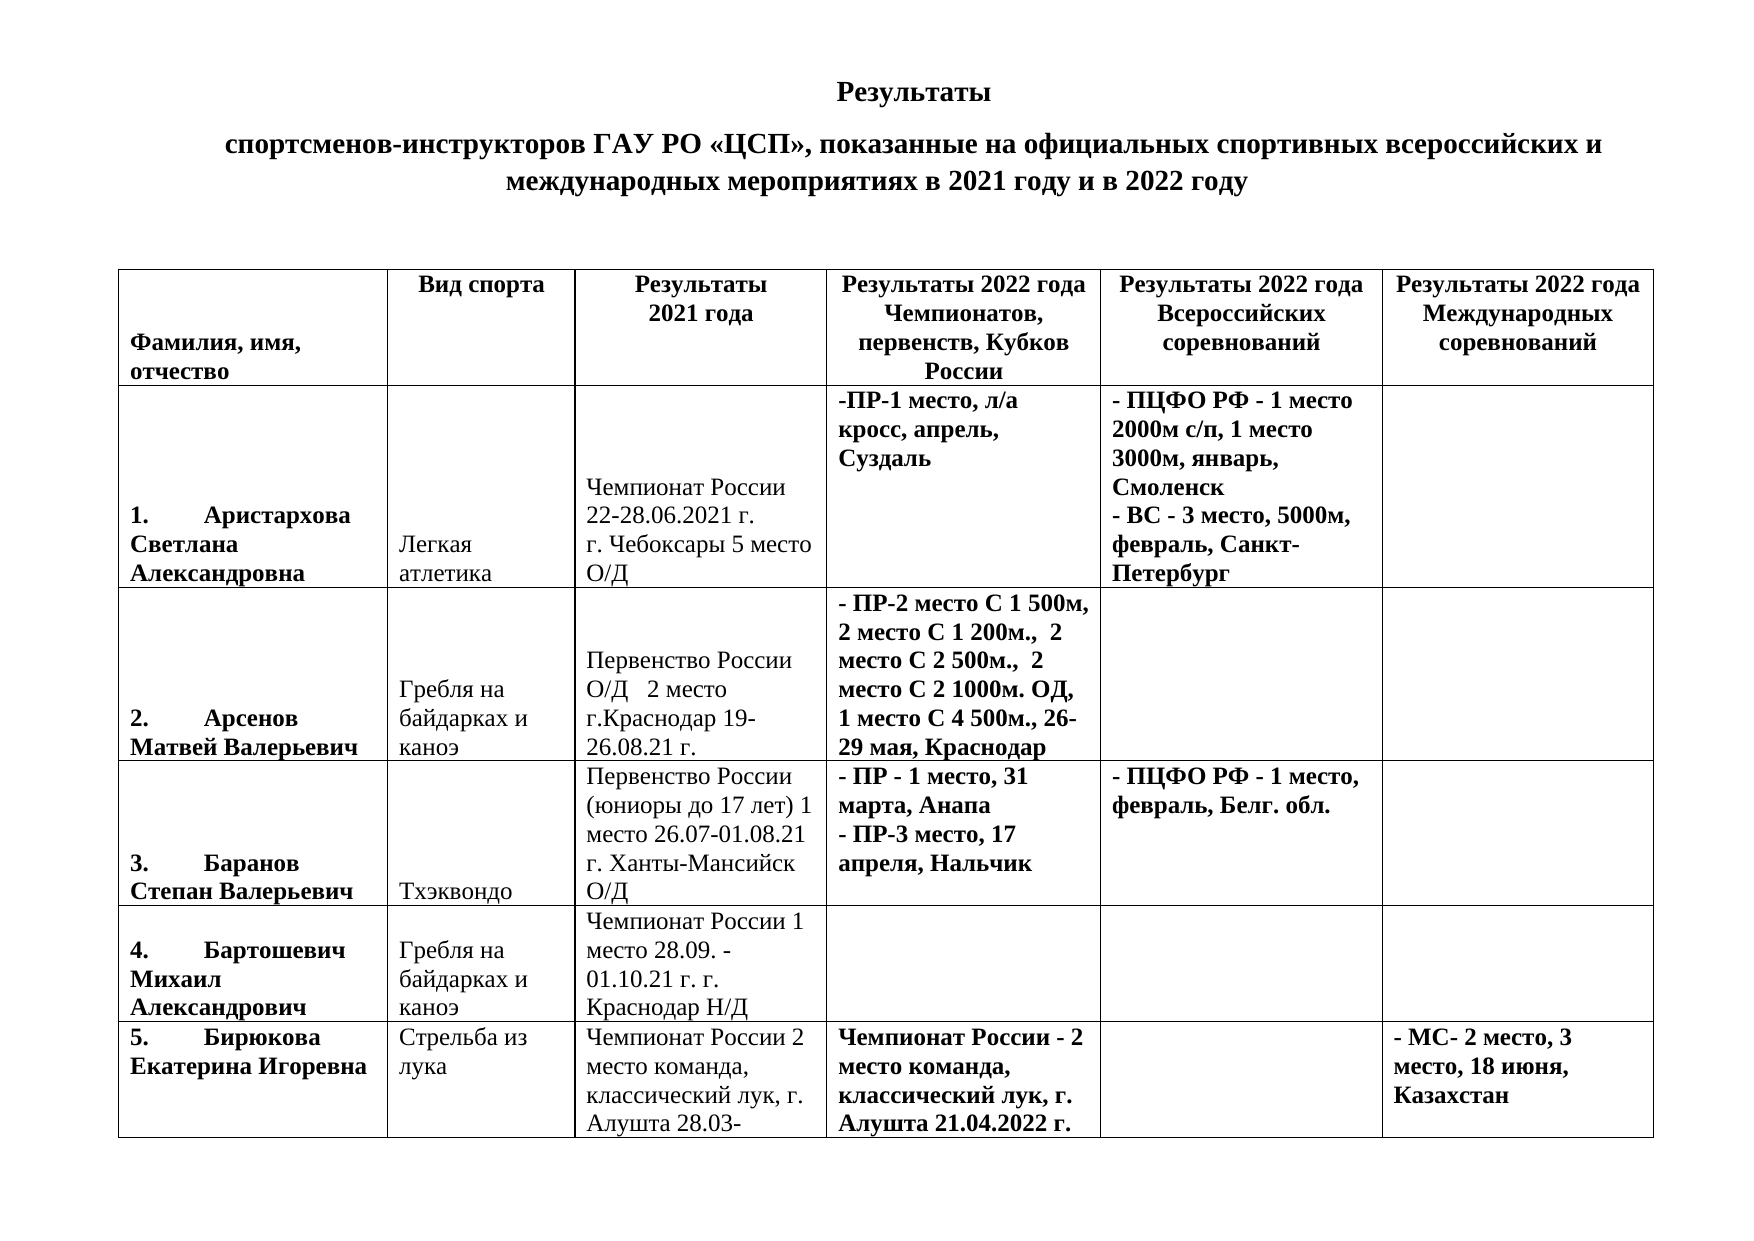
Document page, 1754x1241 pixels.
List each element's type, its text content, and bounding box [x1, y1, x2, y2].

table_cell Аристархова Светлана Александровна [119, 386, 387, 587]
table_cell Первенство России О/Д 2 место г.Краснодар 19-26.08.21 г. [576, 588, 826, 760]
table_cell Баранов Степан Валерьевич [119, 761, 387, 905]
table_cell [1101, 906, 1382, 1021]
table_cell [1101, 588, 1382, 760]
table_cell Чемпионат России 22-28.06.2021 г. г. Чебоксары 5 место О/Д [576, 386, 826, 587]
table_cell Гребля на байдарках и каноэ [388, 906, 574, 1021]
table_cell [1383, 761, 1653, 905]
table_cell [1101, 1022, 1382, 1137]
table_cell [827, 1022, 1100, 1137]
table_cell - ПР-2 место С 1 500м, 2 место С 1 200м., 2 место С 2 500м., 2 место С 2 1000м. ОД, 1 место С 4 500м., 26-29 мая, Краснодар [827, 588, 1100, 760]
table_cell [119, 1022, 387, 1137]
table_header Фамилия, имя, отчество [119, 270, 387, 384]
table_cell Гребля на байдарках и каноэ [388, 588, 574, 760]
table_cell - ПЦФО РФ - 1 место, февраль, Белг. обл. [1101, 761, 1382, 905]
table_header Результаты 2021 года [576, 270, 826, 384]
table_cell Бартошевич Михаил Александрович [119, 906, 387, 1021]
text спортсменов-инструкторов ГАУ РО «ЦСП», показанные на официальных спортивных всероссийских и международных мероприятиях в 2021 году и в 2022 году [118, 127, 1636, 196]
table_cell Первенство России (юниоры до 17 лет) 1 место 26.07-01.08.21 г. Ханты-Мансийск О/Д [576, 761, 826, 905]
table_header Вид спорта [388, 270, 574, 384]
table_cell Арсенов Матвей Валерьевич [119, 588, 387, 760]
table_cell [1383, 588, 1653, 760]
table_cell - ПЦФО РФ - 1 место 2000м с/п, 1 место 3000м, январь, Смоленск - ВС - 3 место, 5000м, февраль, Санкт-Петербург [1101, 386, 1382, 587]
table_cell [827, 906, 1100, 1021]
table_cell [1383, 906, 1653, 1021]
table_cell Тхэквондо [388, 761, 574, 905]
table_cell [576, 1022, 826, 1137]
table_cell [1383, 386, 1653, 587]
table_header Результаты 2022 года Всероссийских соревнований [1101, 270, 1382, 384]
table_cell - ПР - 1 место, 31 марта, Анапа - ПР-3 место, 17 апреля, Нальчик [827, 761, 1100, 905]
table_header Результаты 2022 года Международных соревнований [1383, 270, 1653, 384]
table_cell Стрельба из лука [388, 1022, 574, 1137]
table_cell Чемпионат России 1 место 28.09. - 01.10.21 г. г. Краснодар Н/Д [576, 906, 826, 1021]
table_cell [1383, 1022, 1653, 1137]
text Результаты [118, 74, 1636, 107]
table_header Результаты 2022 года Чемпионатов, первенств, Кубков России [827, 270, 1100, 384]
table_cell Легкая атлетика [388, 386, 574, 587]
table_cell -ПР-1 место, л/а кросс, апрель, Суздаль [827, 386, 1100, 587]
